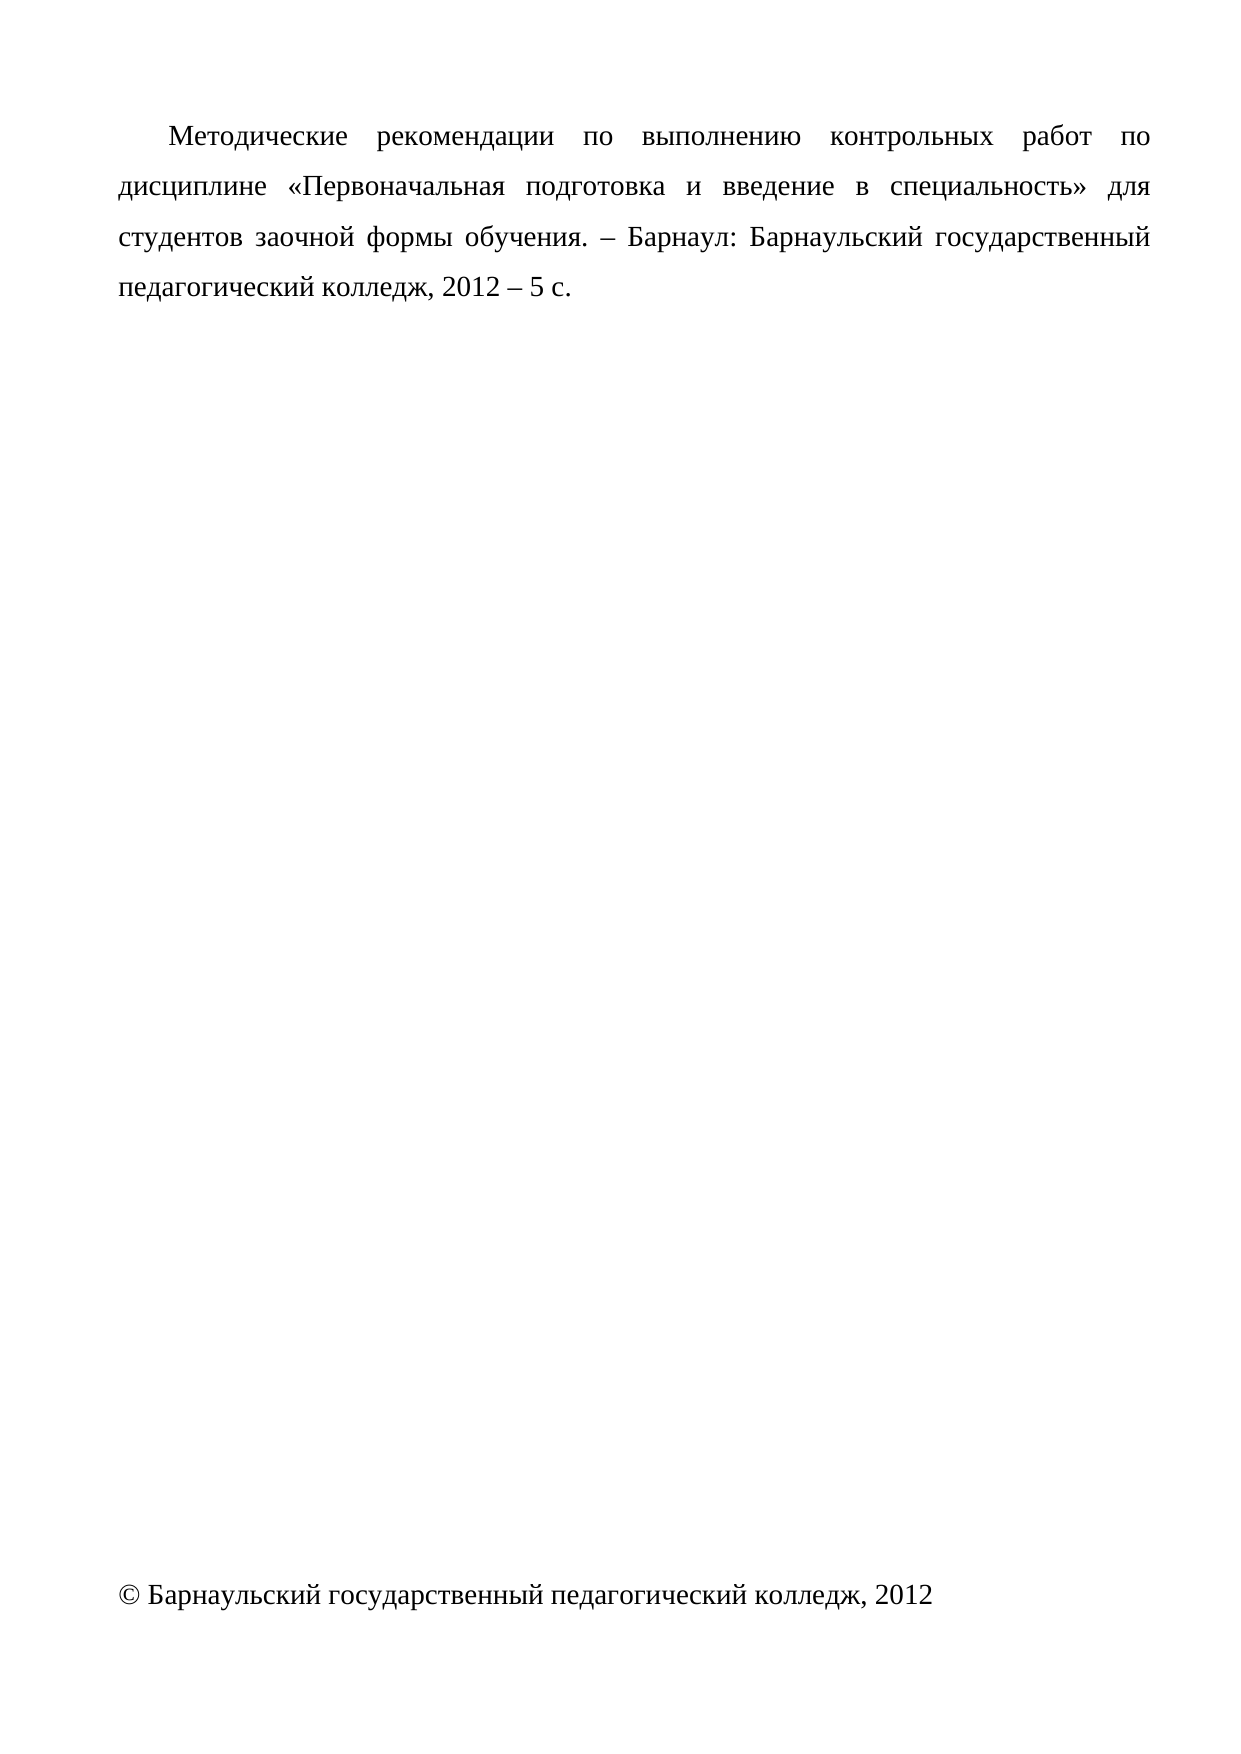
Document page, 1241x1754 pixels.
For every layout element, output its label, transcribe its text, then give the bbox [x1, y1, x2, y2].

text Методические рекомендации по выполнению контрольных работ по дисциплине «Первоначальная подготовка и введение в специальность» для студентов заочной формы обучения. – Барнаул: Барнаульский государственный педагогический колледж, 2012 – 5 с. [118, 118, 1152, 303]
text © Барнаульский государственный педагогический колледж, 2012 [118, 1577, 1152, 1611]
